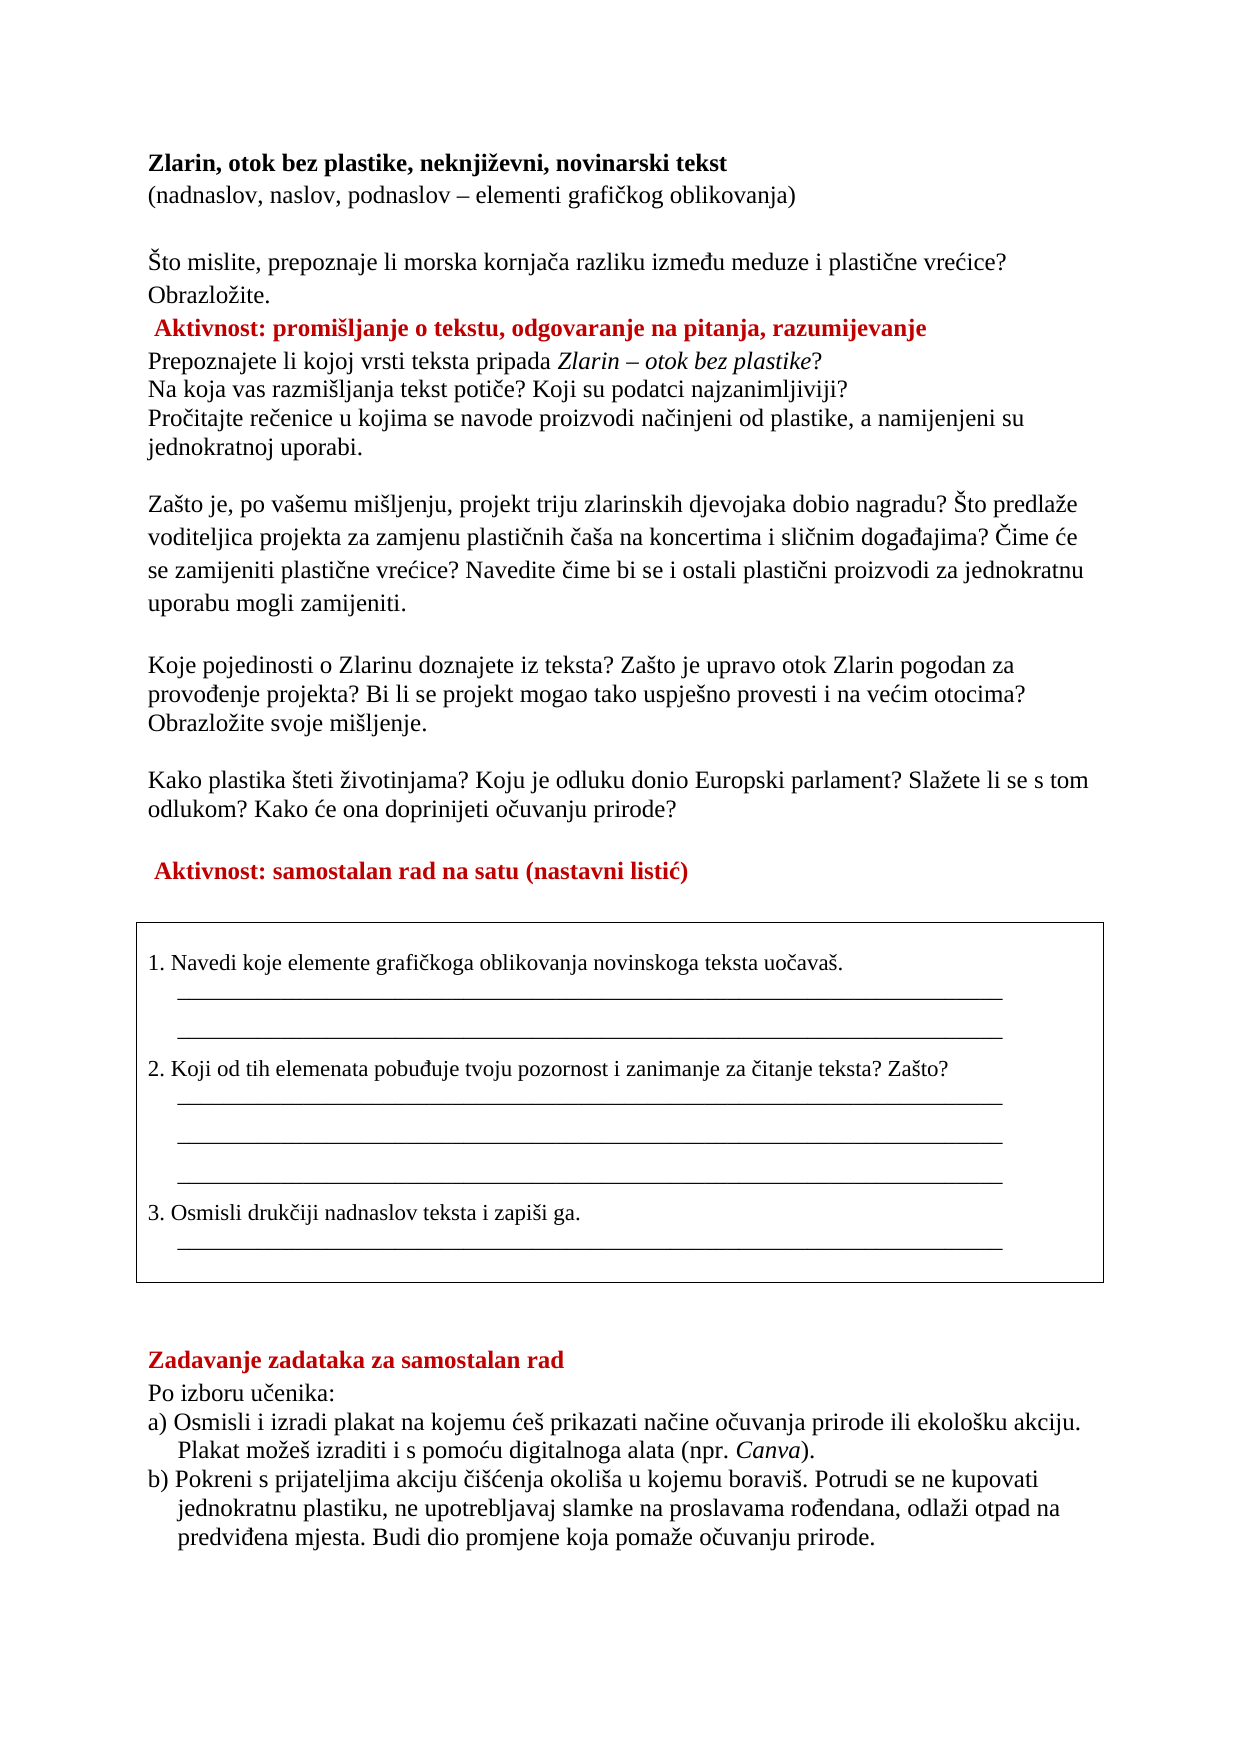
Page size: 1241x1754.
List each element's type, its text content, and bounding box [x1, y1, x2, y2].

text a) Osmisli i izradi plakat na kojemu ćeš prikazati načine očuvanja prirode ili ekološku akciju. Plakat možeš izraditi i s pomoću digitalnoga alata (npr. Canva). [148, 1407, 1093, 1464]
text Zadavanje zadataka za samostalan rad [148, 1345, 1093, 1374]
text Prepoznajete li kojoj vrsti teksta pripada Zlarin – otok bez plastike? [148, 346, 1093, 374]
text Zašto je, po vašemu mišljenju, projekt triju zlarinskih djevojaka dobio nagradu? Što predlaže voditeljica projekta za zamjenu plastičnih čaša na koncertima i sličnim događajima? Čime će se zamijeniti plastične vrećice? Navedite čime bi se i ostali plastični proizvodi za jednokratnu uporabu mogli zamijeniti. [148, 489, 1093, 617]
text (nadnaslov, naslov, podnaslov – elementi grafičkog oblikovanja) [148, 181, 1093, 209]
text Kako plastika šteti životinjama? Koju je odluku donio Europski parlament? Slažete li se s tom odlukom? Kako će ona doprinijeti očuvanju prirode? [148, 765, 1093, 823]
text Koje pojedinosti o Zlarinu doznajete iz teksta? Zašto je upravo otok Zlarin pogodan za provođenje projekta? Bi li se projekt mogao tako uspješno provesti i na većim otocima? Obrazložite svoje mišljenje. [148, 650, 1093, 737]
text Aktivnost: samostalan rad na satu (nastavni listić) [148, 856, 1093, 884]
text Pročitajte rečenice u kojima se navode proizvodi načinjeni od plastike, a namijenjeni su jednokratnoj uporabi. [148, 403, 1093, 461]
text Zlarin, otok bez plastike, neknjiževni, novinarski tekst [148, 148, 1093, 176]
text Na koja vas razmišljanja tekst potiče? Koji su podatci najzanimljiviji? [148, 374, 1093, 403]
text Po izboru učenika: [148, 1378, 1093, 1407]
table_header 1. Navedi koje elemente grafičkoga oblikovanja novinskoga teksta uočavaš. ________________________________________________________________________ ________________________________________________________________________ 2. Koji od tih elemenata pobuđuje tvoju pozornost i zanimanje za čitanje teksta? Zašto? ________________________________________________________________________ ________________________________________________________________________ ________________________________________________________________________ 3. Osmisli drukčiji nadnaslov teksta i zapiši ga. ________________________________________________________________________ [137, 923, 1103, 1282]
text b) Pokreni s prijateljima akciju čišćenja okoliša u kojemu boraviš. Potrudi se ne kupovati jednokratnu plastiku, ne upotrebljavaj slamke na proslavama rođendana, odlaži otpad na predviđena mjesta. Budi dio promjene koja pomaže očuvanju prirode. [148, 1464, 1093, 1551]
text Što mislite, prepoznaje li morska kornjača razliku između meduze i plastične vrećice? Obrazložite. [148, 247, 1093, 308]
text Aktivnost: promišljanje o tekstu, odgovaranje na pitanja, razumijevanje [148, 313, 1093, 341]
